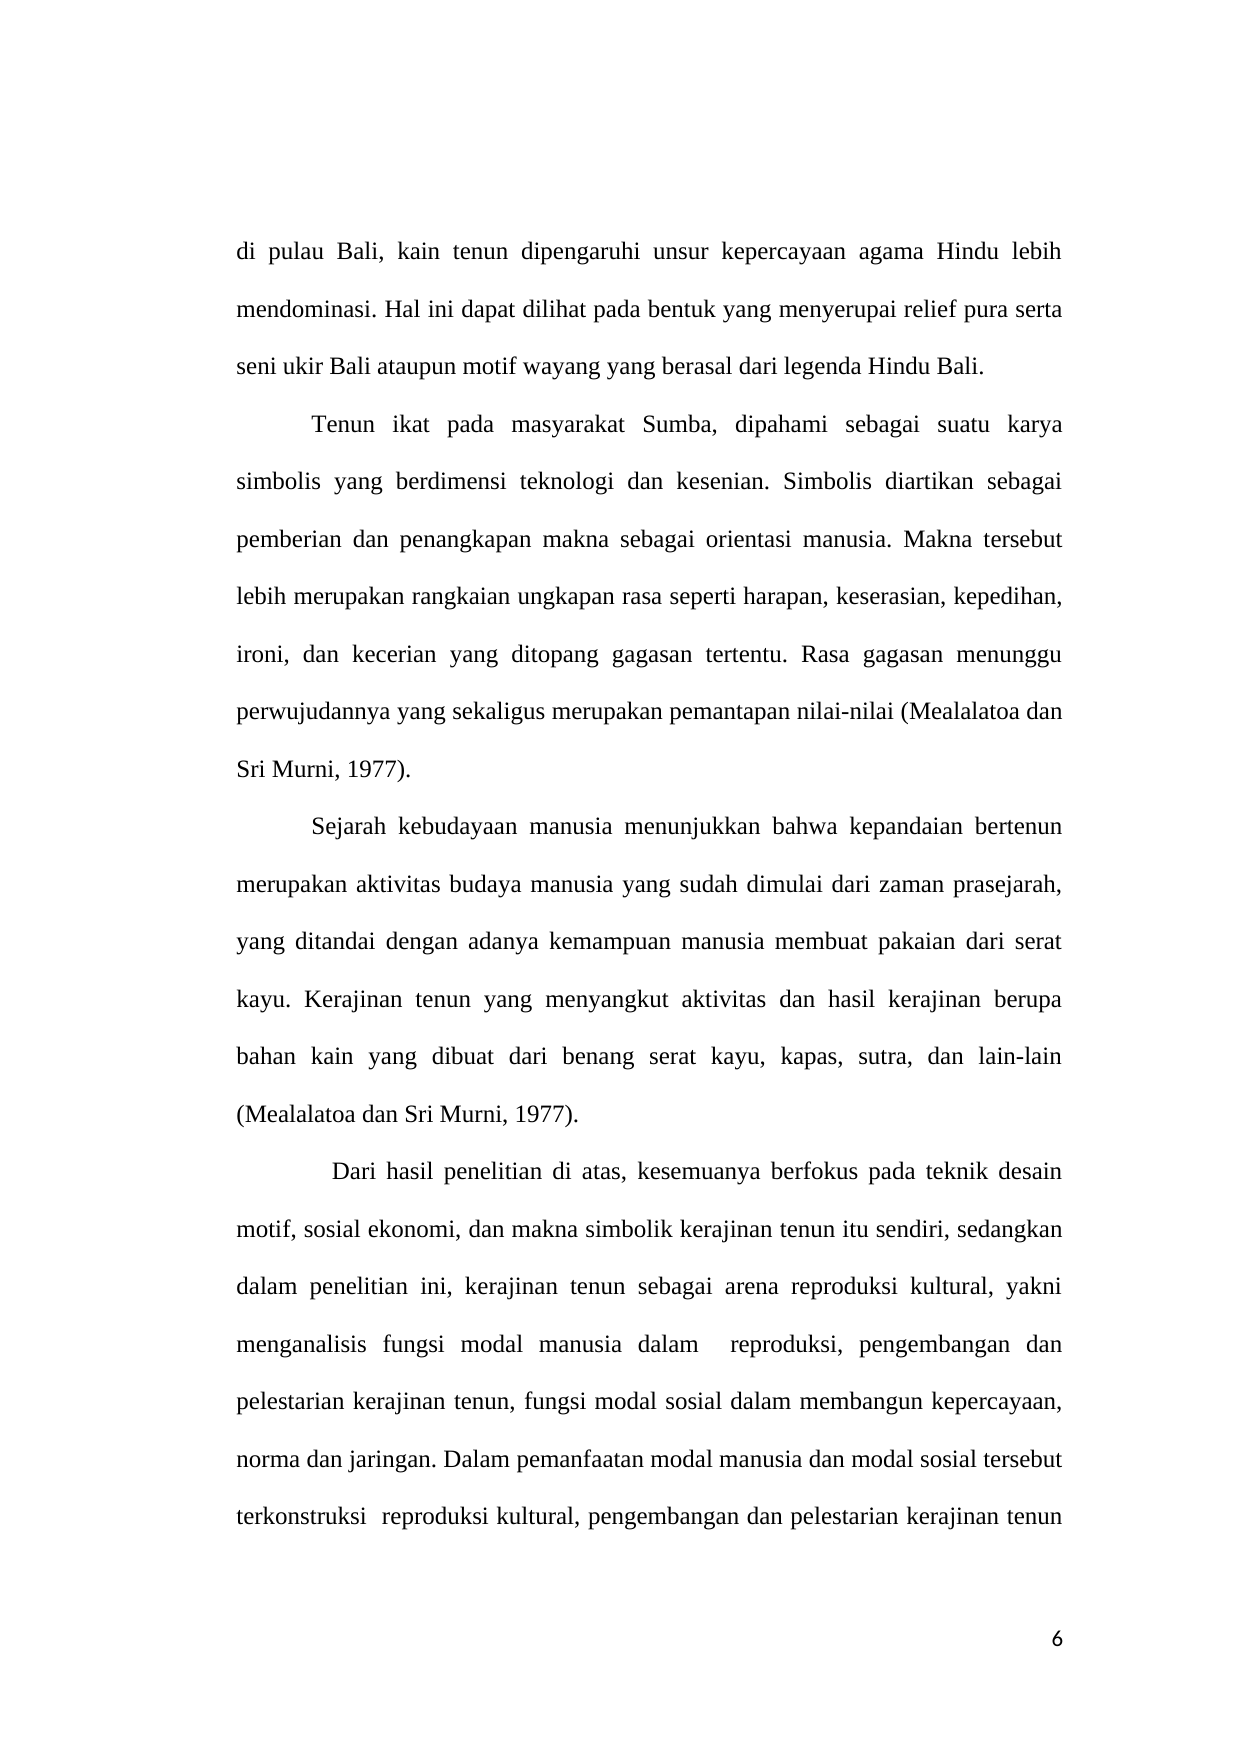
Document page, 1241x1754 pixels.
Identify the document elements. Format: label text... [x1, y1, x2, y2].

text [236, 1156, 1063, 1530]
text Tenun ikat pada masyarakat Sumba, dipahami sebagai suatu karya simbolis yang berdimensi teknologi dan kesenian. Simbolis diartikan sebagai pemberian dan penangkapan makna sebagai orientasi manusia. Makna tersebut lebih merupakan rangkaian ungkapan rasa seperti harapan, keserasian, kepedihan, ironi, dan kecerian yang ditopang gagasan tertentu. Rasa gagasan menunggu perwujudannya yang sekaligus merupakan pemantapan nilai-nilai (Mealalatoa dan Sri Murni, 1977). [236, 409, 1063, 782]
text Sejarah kebudayaan manusia menunjukkan bahwa kepandaian bertenun merupakan aktivitas budaya manusia yang sudah dimulai dari zaman prasejarah, yang ditandai dengan adanya kemampuan manusia membuat pakaian dari serat kayu. Kerajinan tenun yang menyangkut aktivitas dan hasil kerajinan berupa bahan kain yang dibuat dari benang serat kayu, kapas, sutra, dan lain-lain (Mealalatoa dan Sri Murni, 1977). [236, 811, 1063, 1127]
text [236, 236, 1063, 380]
